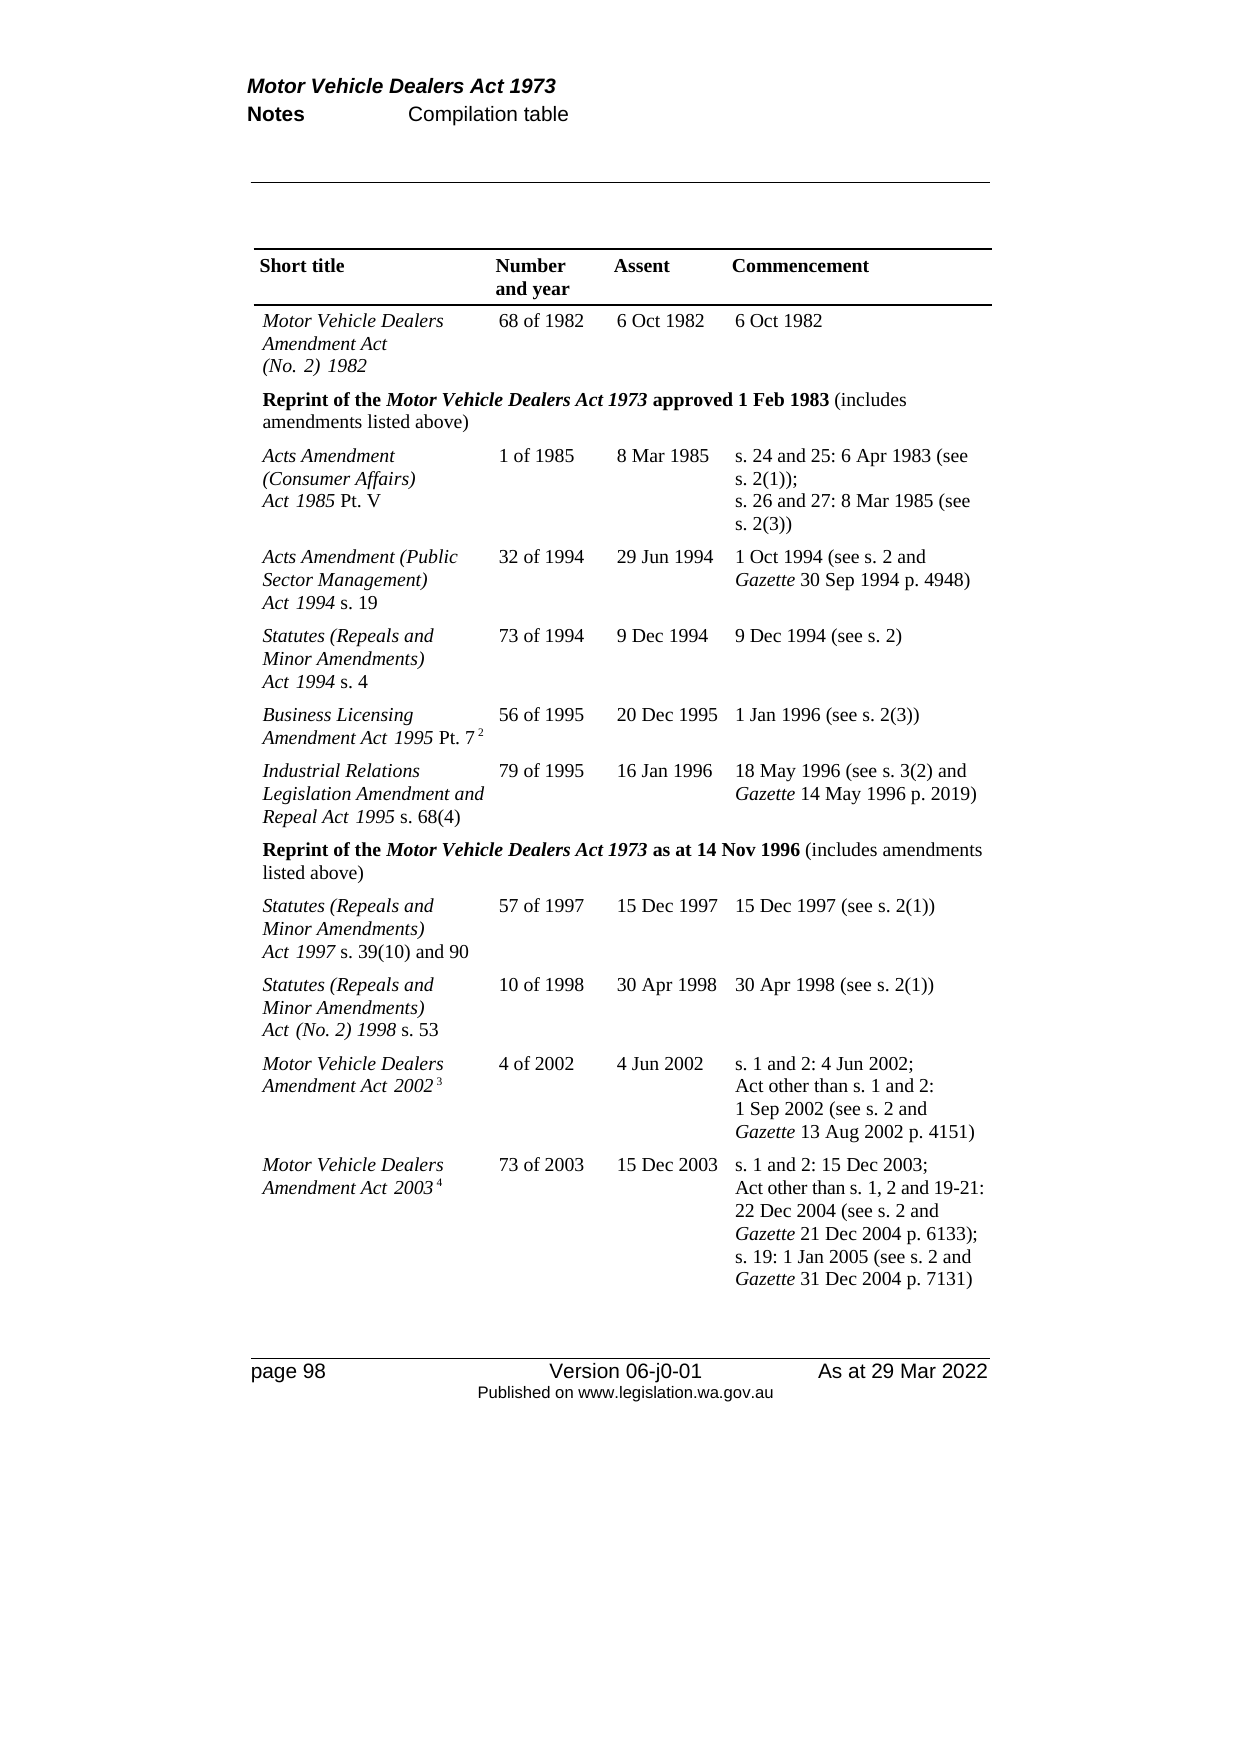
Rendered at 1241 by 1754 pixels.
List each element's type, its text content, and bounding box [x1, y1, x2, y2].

table_cell Industrial Relations Legislation Amendment and Repeal Act 1995 s. 68(4) [256, 754, 493, 833]
table_cell 6 Oct 1982 [729, 304, 995, 382]
table_cell 79 of 1995 [493, 754, 611, 833]
table_cell 4 Jun 2002 [611, 1046, 729, 1148]
table_cell 56 of 1995 [493, 698, 611, 754]
table_cell 16 Jan 1996 [611, 754, 729, 833]
table_cell 10 of 1998 [493, 968, 611, 1046]
table_cell 73 of 2003 [493, 1148, 611, 1295]
table_cell 6 Oct 1982 [611, 306, 729, 382]
table_cell 1 of 1985 [493, 439, 611, 540]
table_cell 30 Apr 1998 (see s. 2(1)) [729, 968, 995, 1046]
table_header Number and year [490, 250, 608, 303]
table_cell Acts Amendment (Consumer Affairs) Act 1985 Pt. V [256, 439, 493, 540]
table_cell 8 Mar 1985 [611, 439, 729, 540]
table_header Commencement [726, 250, 992, 303]
table_cell 15 Dec 1997 [611, 889, 729, 968]
table_cell 18 May 1996 (see s. 3(2) and Gazette 14 May 1996 p. 2019) [729, 754, 995, 833]
table_cell Motor Vehicle Dealers Amendment Act 2003 4 [256, 1148, 493, 1295]
table_cell Business Licensing Amendment Act 1995 Pt. 7 2 [256, 698, 493, 754]
table_cell Statutes (Repeals and Minor Amendments) Act (No. 2) 1998 s. 53 [256, 968, 493, 1046]
table_header Assent [608, 250, 726, 303]
table_cell 30 Apr 1998 [611, 968, 729, 1046]
table_cell Statutes (Repeals and Minor Amendments) Act 1997 s. 39(10) and 90 [256, 889, 493, 968]
table_cell 32 of 1994 [493, 540, 611, 619]
table_cell s. 24 and 25: 6 Apr 1983 (see s. 2(1)); s. 26 and 27: 8 Mar 1985 (see s. 2(3)) [729, 439, 995, 540]
table_cell 73 of 1994 [493, 619, 611, 698]
table_header Short title [254, 250, 489, 303]
table_cell Statutes (Repeals and Minor Amendments) Act 1994 s. 4 [256, 619, 493, 698]
table_cell 29 Jun 1994 [611, 540, 729, 619]
table_cell s. 1 and 2: 15 Dec 2003; Act other than s. 1, 2 and 19-21: 22 Dec 2004 (see s. 2 and Gazette 21 Dec 2004 p. 6133); s. 19: 1 Jan 2005 (see s. 2 and Gazette 31 Dec 2004 p. 7131) [729, 1148, 995, 1295]
table_cell 57 of 1997 [493, 889, 611, 968]
table_cell 9 Dec 1994 [611, 619, 729, 698]
table_cell Reprint of the Motor Vehicle Dealers Act 1973 approved 1 Feb 1983 (includes amendments listed above) [256, 383, 995, 438]
table_cell 15 Dec 2003 [611, 1148, 729, 1295]
table_cell 20 Dec 1995 [611, 698, 729, 754]
table_cell 15 Dec 1997 (see s. 2(1)) [729, 889, 995, 968]
table_cell 1 Jan 1996 (see s. 2(3)) [729, 698, 995, 754]
table_cell Acts Amendment (Public Sector Management) Act 1994 s. 19 [256, 540, 493, 619]
table_cell Motor Vehicle Dealers Amendment Act (No. 2) 1982 [256, 306, 493, 382]
table_cell Reprint of the Motor Vehicle Dealers Act 1973 as at 14 Nov 1996 (includes amendments listed above) [256, 833, 995, 889]
table_cell 9 Dec 1994 (see s. 2) [729, 619, 995, 698]
table_cell 1 Oct 1994 (see s. 2 and Gazette 30 Sep 1994 p. 4948) [729, 540, 995, 619]
table_cell 4 of 2002 [493, 1046, 611, 1148]
table_cell s. 1 and 2: 4 Jun 2002; Act other than s. 1 and 2: 1 Sep 2002 (see s. 2 and Gazette 13 Aug 2002 p. 4151) [729, 1046, 995, 1148]
table_cell Motor Vehicle Dealers Amendment Act 2002 3 [256, 1046, 493, 1148]
table_cell 68 of 1982 [493, 306, 611, 382]
